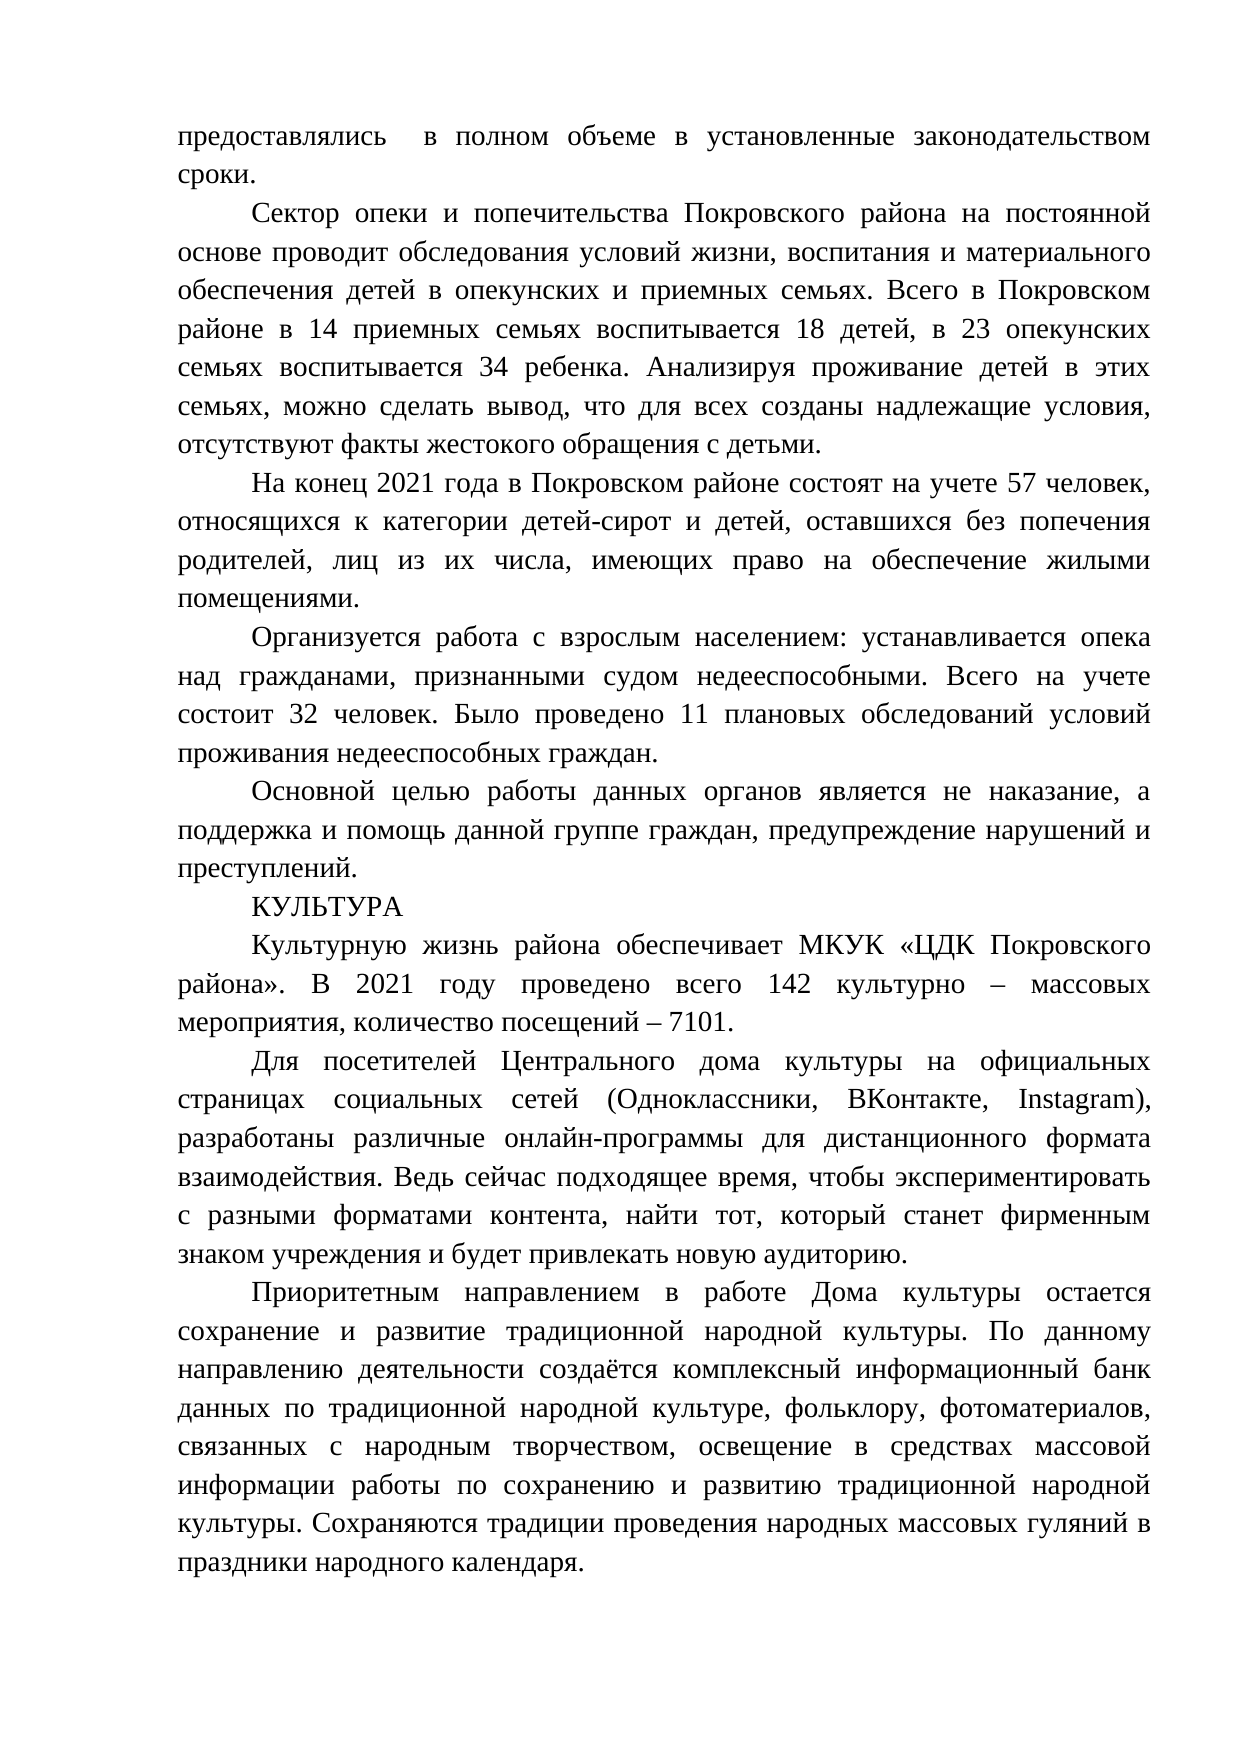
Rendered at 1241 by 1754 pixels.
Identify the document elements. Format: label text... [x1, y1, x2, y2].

text КУЛЬТУРА [177, 889, 1152, 922]
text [177, 118, 1152, 190]
text Организуется работа с взрослым населением: устанавливается опека над гражданами, признанными судом недееспособными. Всего на учете состоит 32 человек. Было проведено 11 плановых обследований условий проживания недееспособных граждан. [177, 619, 1152, 768]
text Основной целью работы данных органов является не наказание, а поддержка и помощь данной группе граждан, предупреждение нарушений и преступлений. [177, 773, 1152, 884]
text Сектор опеки и попечительства Покровского района на постоянной основе проводит обследования условий жизни, воспитания и материального обеспечения детей в опекунских и приемных семьях. Всего в Покровском районе в 14 приемных семьях воспитывается 18 детей, в 23 опекунских семьях воспитывается 34 ребенка. Анализируя проживание детей в этих семьях, можно сделать вывод, что для всех созданы надлежащие условия, отсутствуют факты жестокого обращения с детьми. [177, 195, 1152, 460]
text Приоритетным направлением в работе Дома культуры остается сохранение и развитие традиционной народной культуры. По данному направлению деятельности создаётся комплексный информационный банк данных по традиционной народной культуре, фольклору, фотоматериалов, связанных с народным творчеством, освещение в средствах массовой информации работы по сохранению и развитию традиционной народной культуры. Сохраняются традиции проведения народных массовых гуляний в праздники народного календаря. [177, 1274, 1152, 1578]
text Для посетителей Центрального дома культуры на официальных страницах социальных сетей (Одноклассники, ВКонтакте, Instagram), разработаны различные онлайн-программы для дистанционного формата взаимодействия. Ведь сейчас подходящее время, чтобы экспериментировать с разными форматами контента, найти тот, который станет фирменным знаком учреждения и будет привлекать новую аудиторию. [177, 1043, 1152, 1269]
text Культурную жизнь района обеспечивает МКУК «ЦДК Покровского района». В 2021 году проведено всего 142 культурно – массовых мероприятия, количество посещений – 7101. [177, 927, 1152, 1038]
text На конец 2021 года в Покровском районе состоят на учете 57 человек, относящихся к категории детей-сирот и детей, оставшихся без попечения родителей, лиц из их числа, имеющих право на обеспечение жилыми помещениями. [177, 465, 1152, 614]
